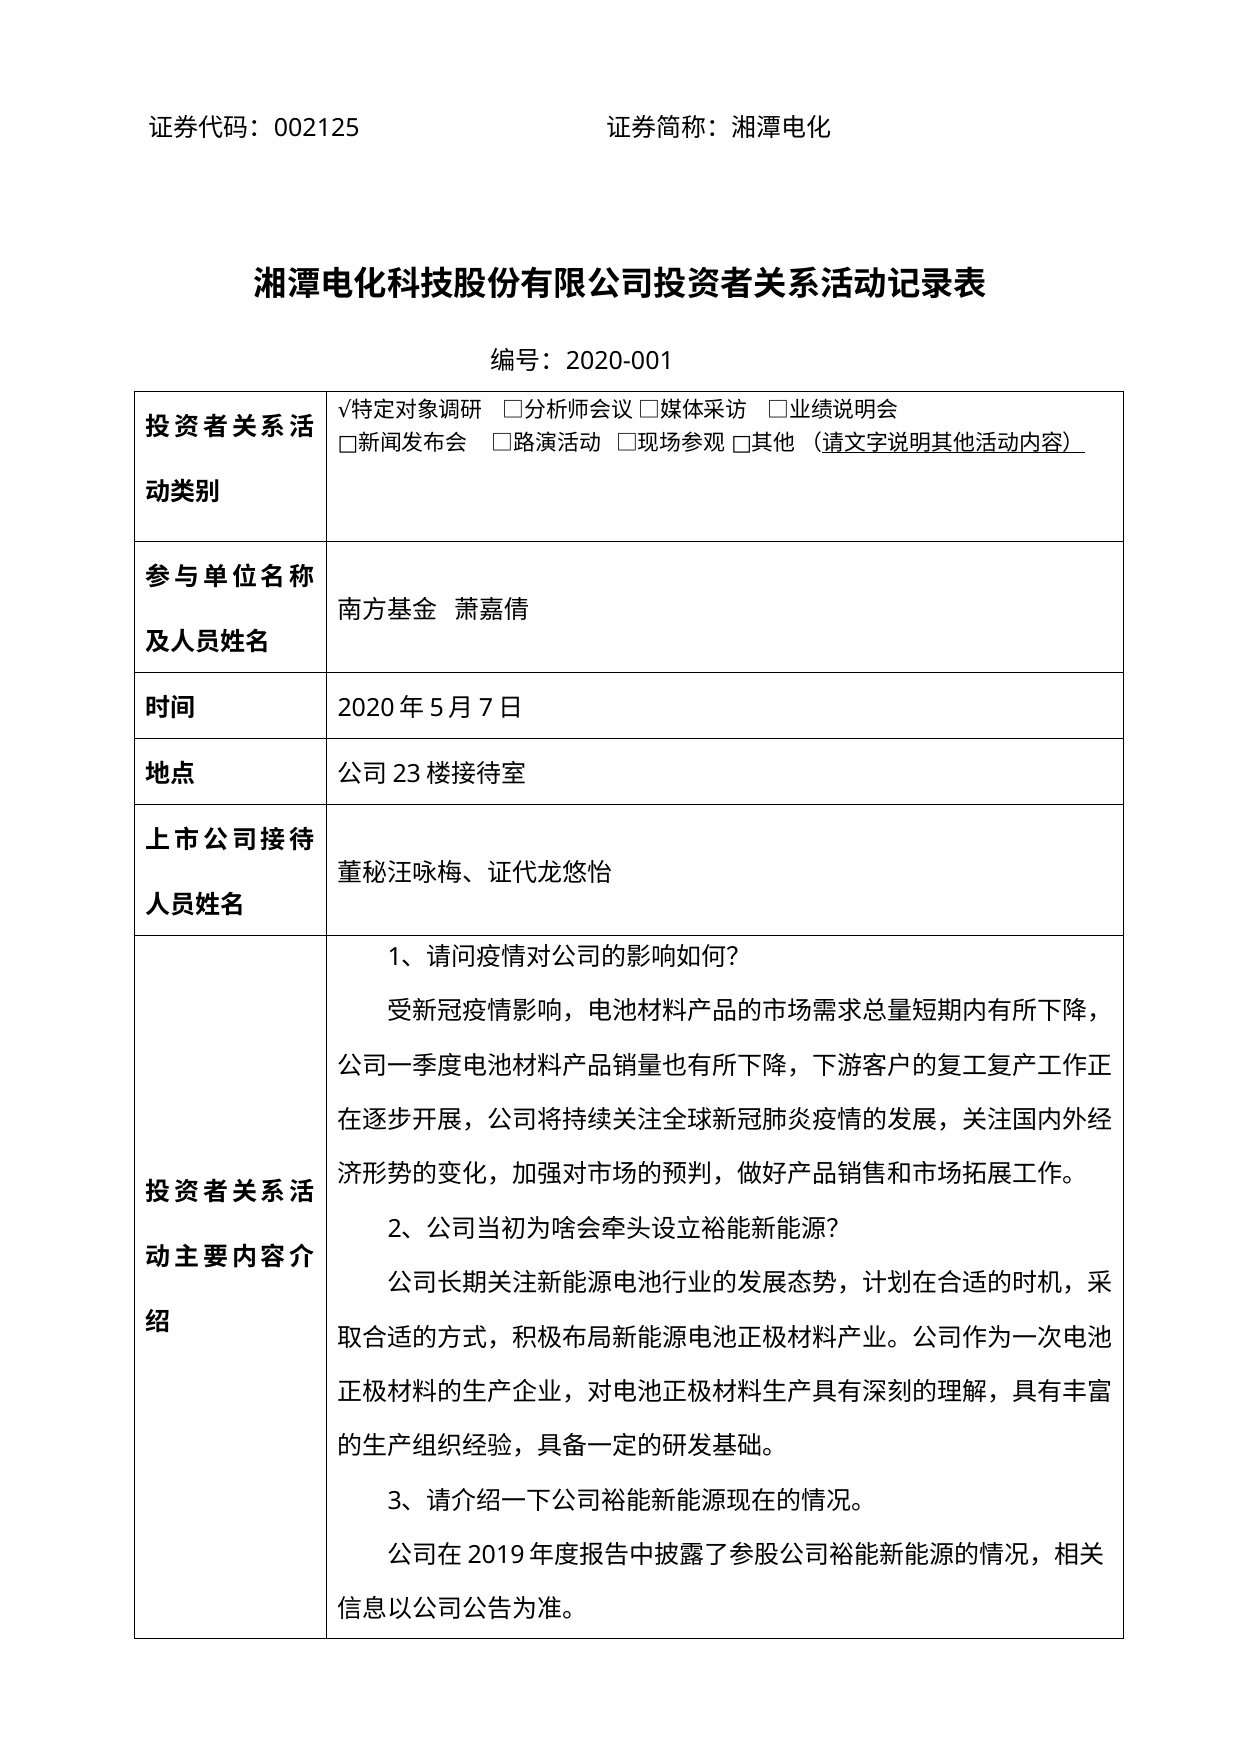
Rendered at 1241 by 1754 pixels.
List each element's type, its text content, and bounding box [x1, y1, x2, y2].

table_header √特定对象调研 □分析师会议 □媒体采访 □业绩说明会 □新闻发布会 □路演活动 □现场参观 □其他 （请文字说明其他活动内容） [327, 392, 1123, 541]
table_cell 投资者关系活动主要内容介绍 [135, 936, 326, 1638]
text 证券代码：002125 证券简称：湘潭电化 [75, 93, 1165, 158]
table_cell 时间 [135, 673, 326, 738]
table_cell 南方基金 萧嘉倩 [327, 542, 1123, 672]
table_cell 公司23楼接待室 [327, 739, 1123, 804]
table_header 投资者关系活动类别 [135, 392, 326, 541]
table_cell 地点 [135, 739, 326, 804]
table_cell 上市公司接待人员姓名 [135, 805, 326, 935]
table_cell 1、请问疫情对公司的影响如何？ 受新冠疫情影响，电池材料产品的市场需求总量短期内有所下降，公司一季度电池材料产品销量也有所下降，下游客户的复工复产工作正在逐步开展，公司将持续关注全球新冠肺炎疫情的发展，关注国内外经济形势的变化，加强对市场的预判，做好产品销售和市场拓展工作。 2、公司当初为啥会牵头设立裕能新能源？ 公司长期关注新能源电池行业的发展态势，计划在合适的时机，采取合适的方式，积极布局新能源电池正极材料产业。公司作为一次电池正极材料的生产企业，对电池正极材料生产具有深刻的理解，具有丰富的生产组织经验，具备一定的研发基础。 3、请介绍一下公司裕能新能源现在的情况。 公司在2019年度报告中披露了参股公司裕能新能源的情况，相关信息以公司公告为准。 [327, 936, 1123, 1638]
table_cell 董秘汪咏梅、证代龙悠怡 [327, 805, 1123, 935]
table_cell 2020年5月7日 [327, 673, 1123, 738]
text 编号：2020-001 [75, 326, 1165, 391]
text 湘潭电化科技股份有限公司投资者关系活动记录表 [75, 248, 1165, 313]
table_cell 参与单位名称及人员姓名 [135, 542, 326, 672]
